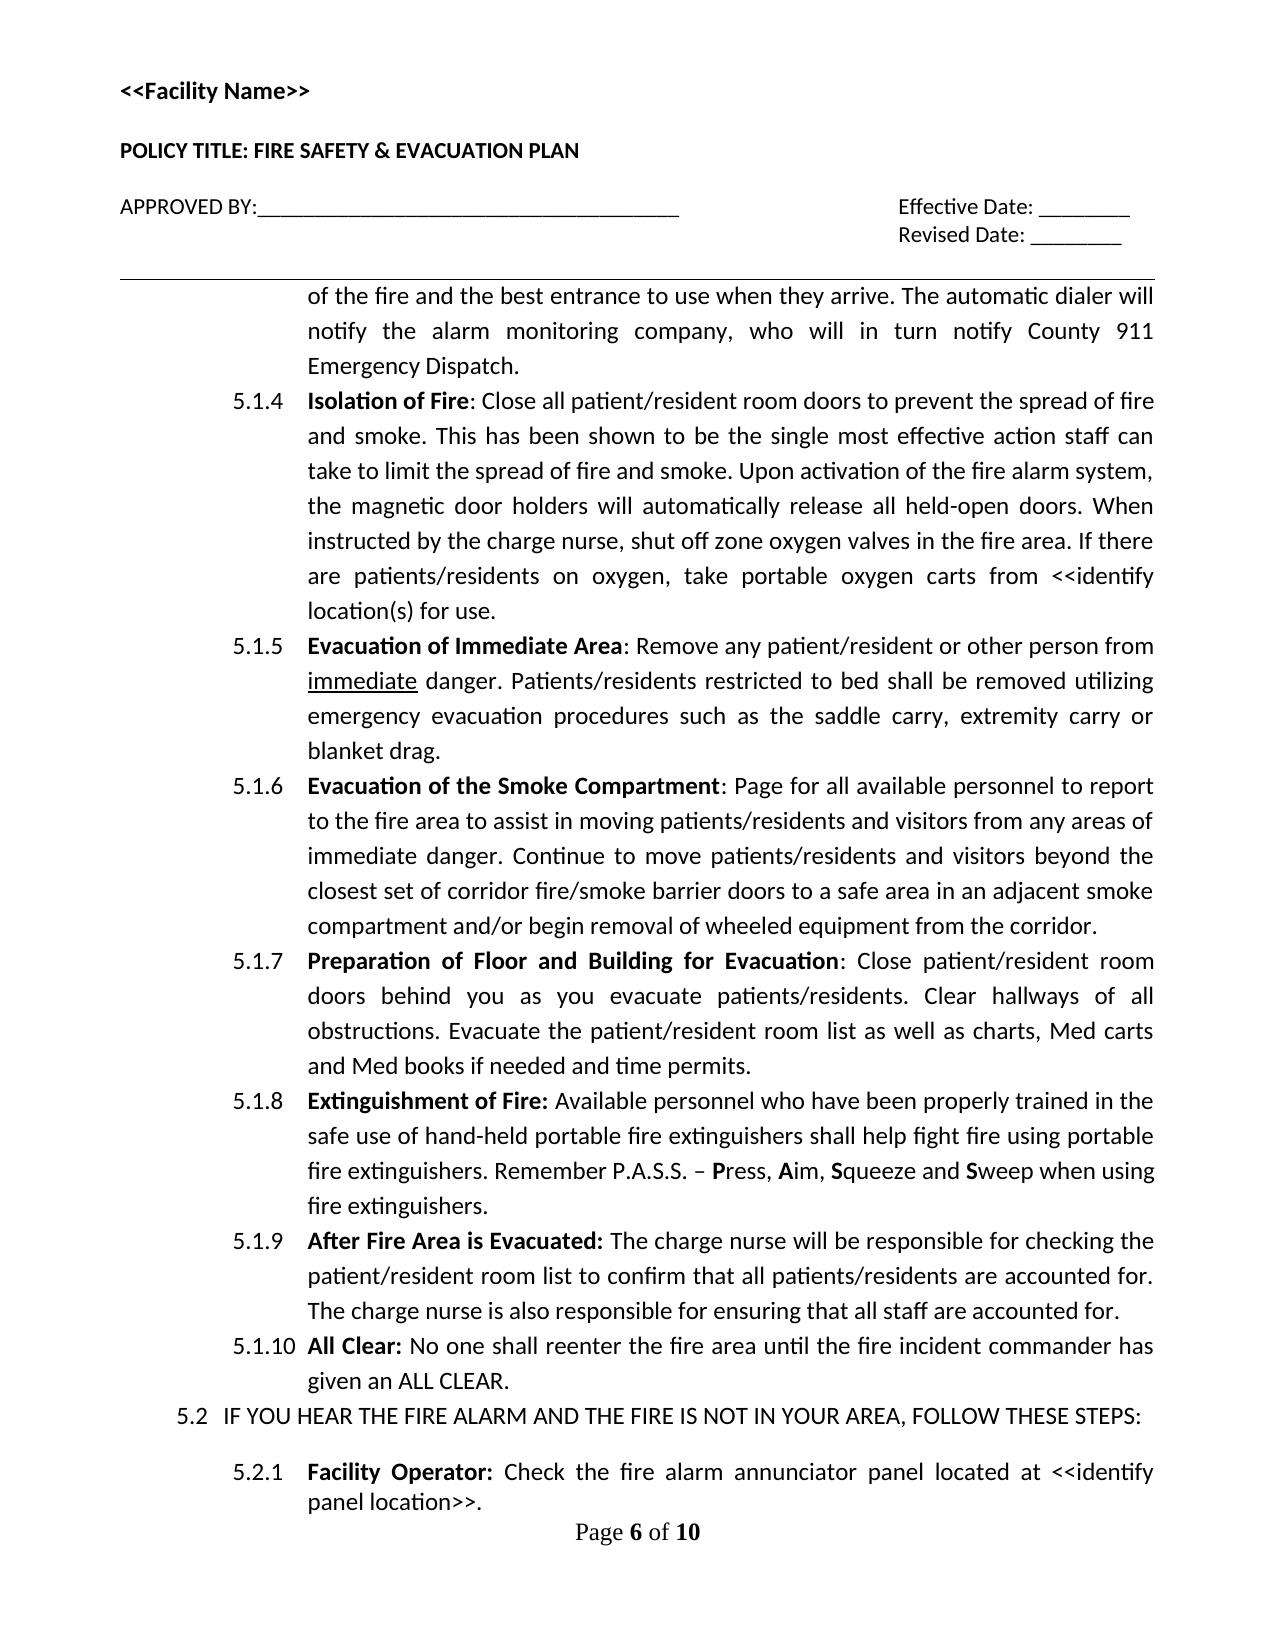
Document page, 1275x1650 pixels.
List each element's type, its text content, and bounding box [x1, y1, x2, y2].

list 5.1.4 Isolation of Fire: Close all patient/resident room doors to prevent the spread of fire and smoke. This has been shown to be the single most effective action staff can take to limit the spread of fire and smoke. Upon activation of the fire alarm system, the magnetic door holders will automatically release all held-open doors. When instructed by the charge nurse, shut off zone oxygen valves in the fire area. If there are patients/residents on oxygen, take portable oxygen carts from <<identify location(s) for use. [232, 385, 1155, 626]
list 5.1.10 All Clear: No one shall reenter the fire area until the fire incident commander has given an ALL CLEAR. [232, 1330, 1155, 1396]
text 5.2.1 Facility Operator: Check the fire alarm annunciator panel located at <<identify panel location>>. [232, 1456, 1155, 1517]
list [232, 280, 1155, 381]
list 5.1.9 After Fire Area is Evacuated: The charge nurse will be responsible for checking the patient/resident room list to confirm that all patients/residents are accounted for. The charge nurse is also responsible for ensuring that all staff are accounted for. [232, 1225, 1155, 1326]
list 5.1.7 Preparation of Floor and Building for Evacuation: Close patient/resident room doors behind you as you evacuate patients/residents. Clear hallways of all obstructions. Evacuate the patient/resident room list as well as charts, Med carts and Med books if needed and time permits. [232, 945, 1155, 1081]
list 5.1.5 Evacuation of Immediate Area: Remove any patient/resident or other person from immediate danger. Patients/residents restricted to bed shall be removed utilizing emergency evacuation procedures such as the saddle carry, extremity carry or blanket drag. [232, 630, 1155, 766]
list 5.2 IF YOU HEAR THE FIRE ALARM AND THE FIRE IS NOT IN YOUR AREA, FOLLOW THESE STEPS: [176, 1400, 1155, 1431]
list 5.1.8 Extinguishment of Fire: Available personnel who have been properly trained in the safe use of hand-held portable fire extinguishers shall help fight fire using portable fire extinguishers. Remember P.A.S.S. – Press, Aim, Squeeze and Sweep when using fire extinguishers. [232, 1085, 1155, 1221]
list 5.1.6 Evacuation of the Smoke Compartment: Page for all available personnel to report to the fire area to assist in moving patients/residents and visitors from any areas of immediate danger. Continue to move patients/residents and visitors beyond the closest set of corridor fire/smoke barrier doors to a safe area in an adjacent smoke compartment and/or begin removal of wheeled equipment from the corridor. [232, 770, 1155, 941]
